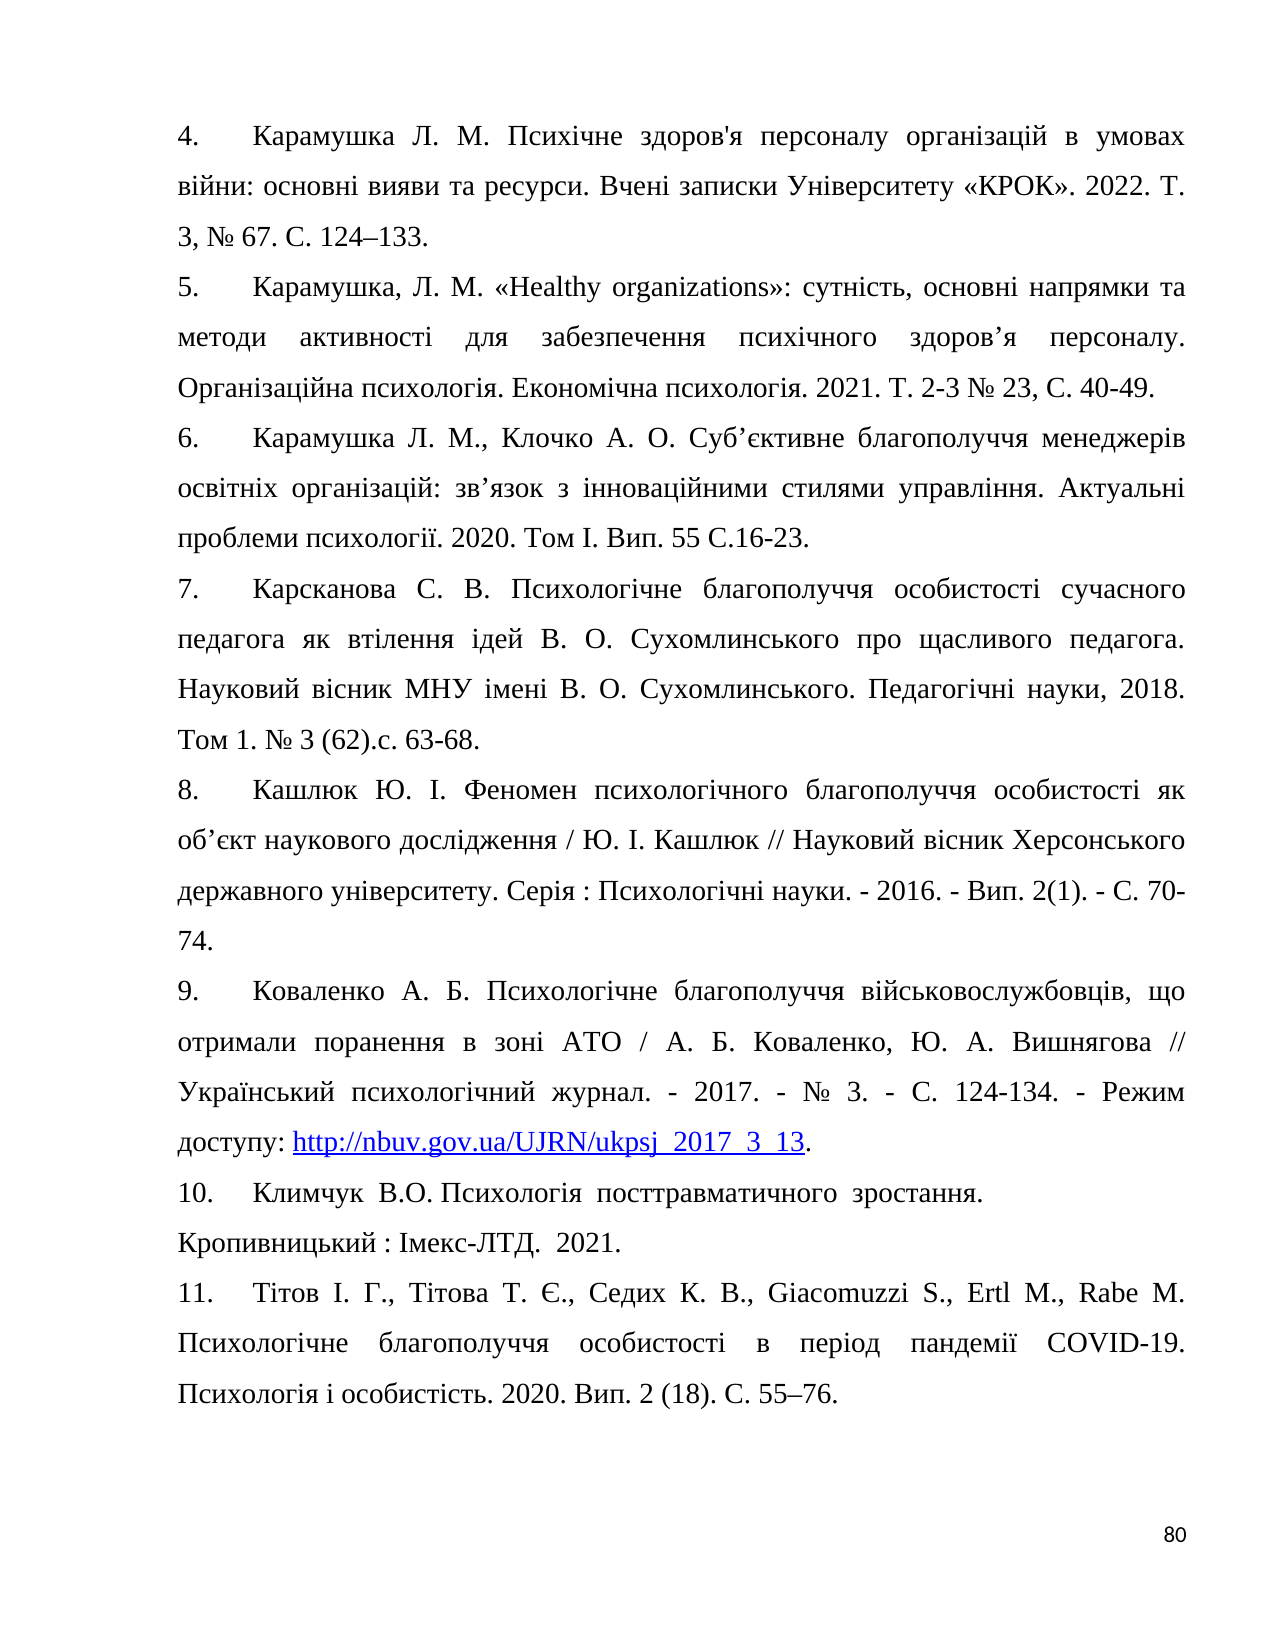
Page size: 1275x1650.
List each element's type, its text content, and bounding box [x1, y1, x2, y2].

list Карсканова С. В. Психологічне благополуччя особистості сучасного педагога як втілення ідей В. О. Сухомлинського про щасливого педагога. Науковий вісник МНУ імені В. О. Сухомлинського. Педагогічні науки, 2018. Том 1. № 3 (62).с. 63-68. [177, 571, 1186, 755]
list Карамушка Л. М., Клочко А. О. Суб’єктивне благополуччя менеджерів освітніх організацій: зв’язок з інноваційними стилями управління. Актуальні проблеми психології. 2020. Том І. Вип. 55 С.16-23. [177, 420, 1186, 554]
list Тітов І. Г., Тітова Т. Є., Седих К. В., Giacomuzzi S., Ertl M., Rabe M. Психологічне благополуччя особистості в період пандемії COVID-19. Психологія і особистість. 2020. Вип. 2 (18). С. 55–76. [177, 1275, 1186, 1409]
list Коваленко А. Б. Психологічне благополуччя військовослужбовців, що отримали поранення в зоні АТО / А. Б. Коваленко, Ю. А. Вишнягова // Український психологічний журнал. - 2017. - № 3. - С. 124-134. - Режим доступу: http://nbuv.gov.ua/UJRN/ukpsj_2017_3_13. [177, 973, 1186, 1158]
list Карамушка, Л. М. «Healthy organizations»: сутність, основні напрямки та методи активності для забезпечення психічного здоров’я персоналу. Організаційна психологія. Економічна психологія. 2021. Т. 2-3 № 23, С. 40-49. [177, 269, 1186, 403]
list Кашлюк Ю. І. Феномен психологічного благополуччя особистості як об’єкт наукового дослідження / Ю. І. Кашлюк // Науковий вісник Херсонського державного університету. Серія : Психологічні науки. - 2016. - Вип. 2(1). - С. 70-74. [177, 772, 1186, 957]
list Карамушка Л. М. Психічне здоров'я персоналу організацій в умовах війни: основні вияви та ресурси. Вчені записки Університету «КРОК». 2022. Т. 3, № 67. С. 124–133. [177, 118, 1186, 252]
list Климчук В.О. Психологія посттравматичного зростання. Кропивницький : Імекс-ЛТД. 2021. [177, 1175, 1186, 1258]
